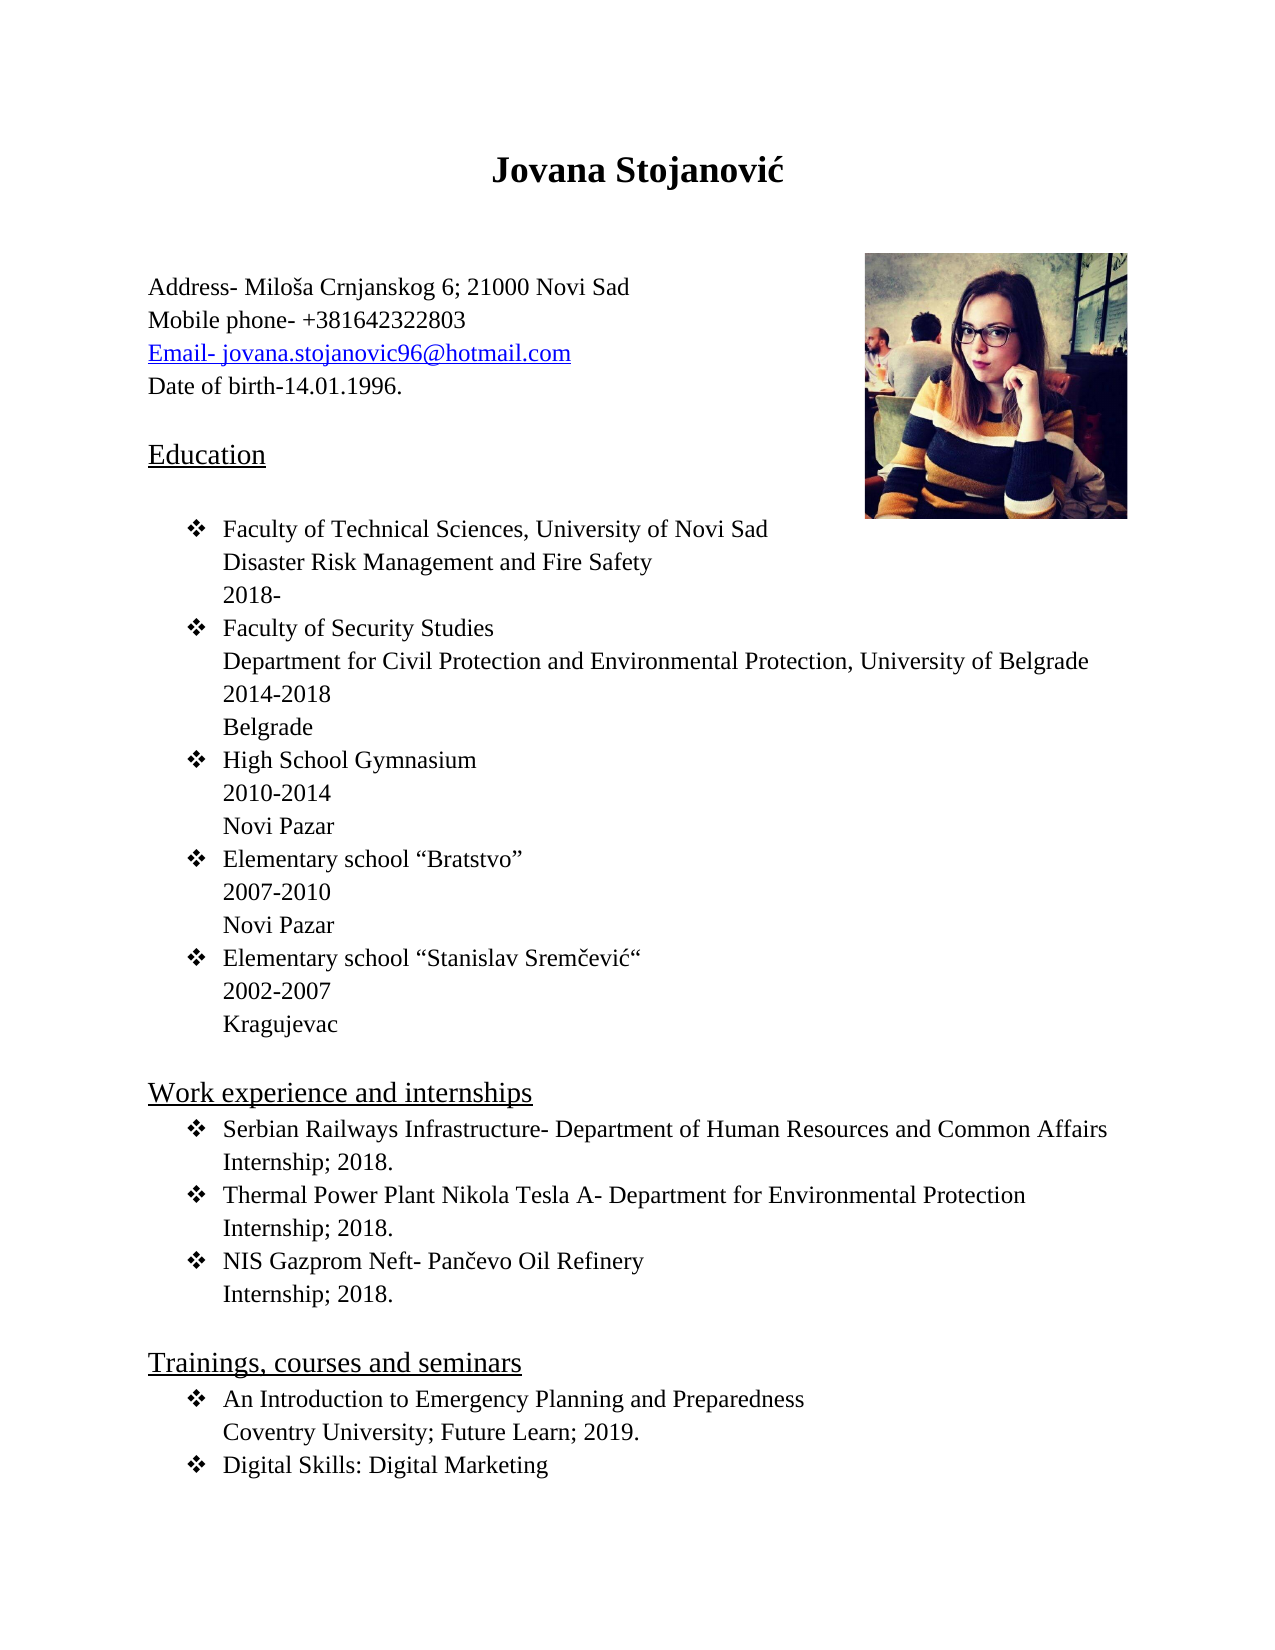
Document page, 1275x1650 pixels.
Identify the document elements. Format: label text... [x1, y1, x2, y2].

list Novi Pazar [223, 910, 1127, 939]
text Address- Miloša Crnjanskog 6; 21000 Novi Sad [148, 272, 864, 301]
list Faculty of Security Studies [185, 613, 1127, 642]
text Trainings, courses and seminars [148, 1345, 1127, 1379]
list An Introduction to Emergency Planning and Preparedness [185, 1384, 1127, 1412]
picture [864, 253, 1128, 519]
list Elementary school “Bratstvo” [185, 844, 1127, 873]
list Serbian Railways Infrastructure- Department of Human Resources and Common Affairs Internship; 2018. [185, 1114, 1127, 1176]
list 2007-2010 [223, 877, 1127, 906]
text Mobile phone- +381642322803 [148, 305, 864, 334]
list Belgrade [223, 712, 1127, 741]
list 2010-2014 [223, 778, 1127, 807]
list Disaster Risk Management and Fire Safety [223, 547, 1127, 576]
list 2018- [223, 580, 1127, 609]
list Faculty of Technical Sciences, University of Novi Sad [185, 514, 1127, 543]
list 2014-2018 [223, 679, 1127, 708]
text Date of birth-14.01.1996. [148, 371, 864, 400]
list Digital Skills: Digital Marketing [185, 1450, 1127, 1478]
list Coventry University; Future Learn; 2019. [223, 1417, 1127, 1445]
list Kragujevac [223, 1009, 1127, 1038]
text Email- jovana.stojanovic96@hotmail.com [148, 338, 864, 367]
text Education [148, 437, 864, 471]
list NIS Gazprom Neft- Pančevo Oil Refinery [185, 1246, 1127, 1275]
text Work experience and internships [148, 1075, 1127, 1109]
list Internship; 2018. [223, 1213, 1127, 1242]
text Jovana Stojanović [148, 148, 1127, 191]
list Thermal Power Plant Nikola Tesla A- Department for Environmental Protection [185, 1180, 1127, 1209]
list High School Gymnasium [185, 745, 1127, 774]
list Elementary school “Stanislav Sremčević“ [185, 943, 1127, 972]
list Department for Civil Protection and Environmental Protection, University of Belgrade [223, 646, 1127, 675]
list Novi Pazar [223, 811, 1127, 840]
list Internship; 2018. [223, 1279, 1127, 1308]
list 2002-2007 [223, 976, 1127, 1005]
